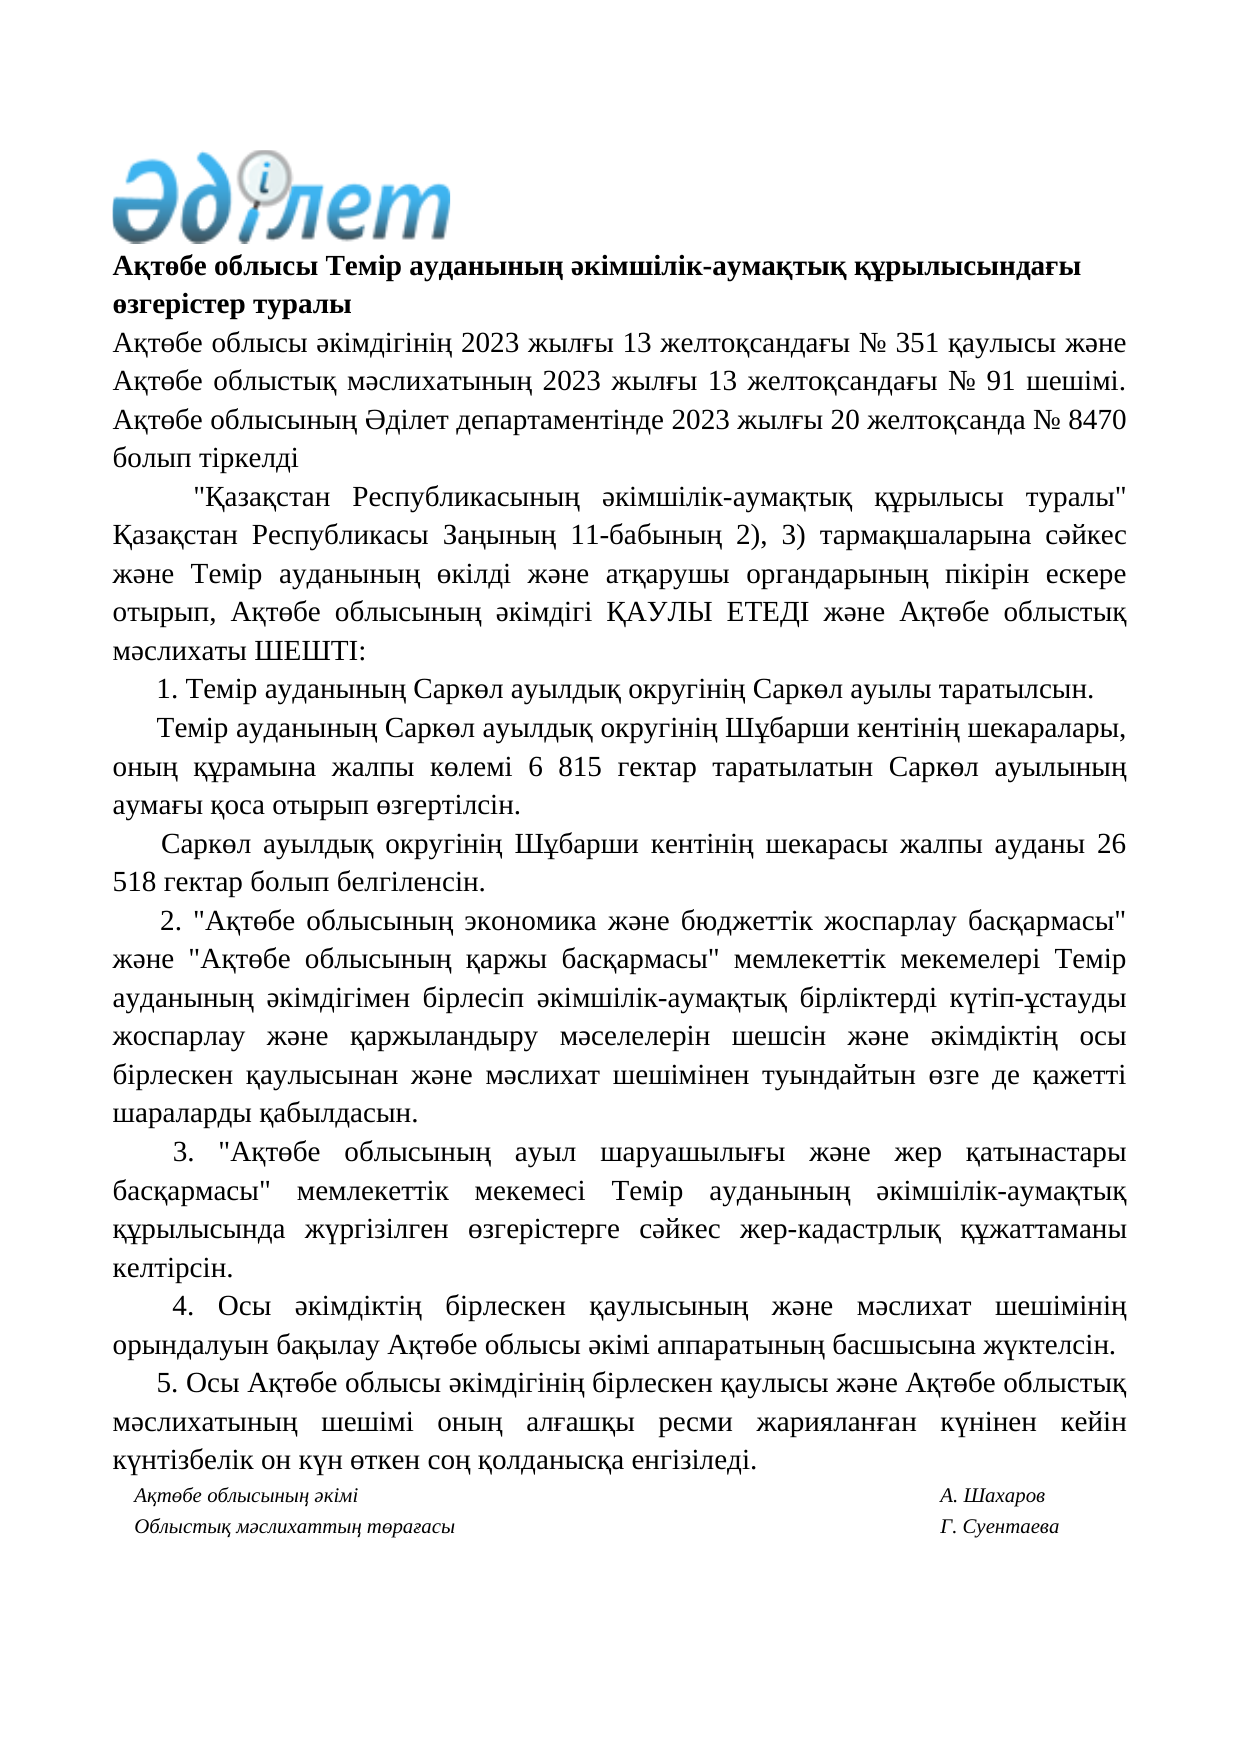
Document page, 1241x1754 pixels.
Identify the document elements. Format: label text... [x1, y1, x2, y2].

table_cell Облыстық мәслихаттың төрағасы [101, 1512, 939, 1543]
text Саркөл ауылдық округінің Шұбарши кентінің шекарасы жалпы ауданы 26 518 гектар болып белгіленсін. [112, 826, 1128, 898]
picture [112, 150, 451, 244]
table_header Ақтөбе облысының әкімі [101, 1481, 939, 1512]
table_cell Г. Суентаева [939, 1512, 1240, 1543]
text Темір ауданының Саркөл ауылдық округінің Шұбарши кентінің шекаралары, оның құрамына жалпы көлемі 6 815 гектар таратылатын Саркөл ауылының аумағы қоса отырып өзгертілсін. [112, 710, 1128, 821]
text Ақтөбе облысы Темір ауданының әкімшілік-аумақтық құрылысындағы өзгерістер туралы [112, 248, 1128, 320]
table_header А. Шахаров [939, 1481, 1240, 1512]
text 4. Осы әкімдіктің бірлескен қаулысының және мәслихат шешімінің орындалуын бақылау Ақтөбе облысы әкімі аппаратының басшысына жүктелсін. [112, 1288, 1128, 1360]
text 2. "Ақтөбе облысының экономика және бюджеттік жоспарлау басқармасы" және "Ақтөбе облысының қаржы басқармасы" мемлекеттік мекемелері Темір ауданының әкімдігімен бірлесіп әкімшілік-аумақтық бірліктерді күтіп-ұстауды жоспарлау және қаржыландыру мәселелерін шешсін және әкімдіктің осы бірлескен қаулысынан және мәслихат шешімінен туындайтын өзге де қажетті шараларды қабылдасын. [112, 903, 1128, 1129]
text "Қазақстан Республикасының әкімшілік-аумақтық құрылысы туралы" Қазақстан Республикасы Заңының 11-бабының 2), 3) тармақшаларына сәйкес және Темір ауданының өкілді және атқарушы органдарының пікірін ескере отырып, Ақтөбе облысының әкімдігі ҚАУЛЫ ЕТЕДІ және Ақтөбе облыстық мәслихаты ШЕШТІ: [112, 479, 1128, 667]
text 5. Осы Ақтөбе облысы әкімдігінің бірлескен қаулысы және Ақтөбе облыстық мәслихатының шешімі оның алғашқы ресми жарияланған күнінен кейін күнтізбелік он күн өткен соң қолданысқа енгізіледі. [112, 1365, 1128, 1476]
text 1. Темір ауданының Саркөл ауылдық округінің Саркөл ауылы таратылсын. [112, 672, 1128, 705]
text Ақтөбе облысы әкімдігінің 2023 жылғы 13 желтоқсандағы № 351 қаулысы және Ақтөбе облыстық мәслихатының 2023 жылғы 13 желтоқсандағы № 91 шешімі. Ақтөбе облысының Әділет департаментінде 2023 жылғы 20 желтоқсанда № 8470 болып тіркелді [112, 325, 1128, 474]
text 3. "Ақтөбе облысының ауыл шаруашылығы және жер қатынастары басқармасы" мемлекеттік мекемесі Темір ауданының әкімшілік-аумақтық құрылысында жүргізілген өзгерістерге сәйкес жер-кадастрлық құжаттаманы келтірсін. [112, 1134, 1128, 1283]
